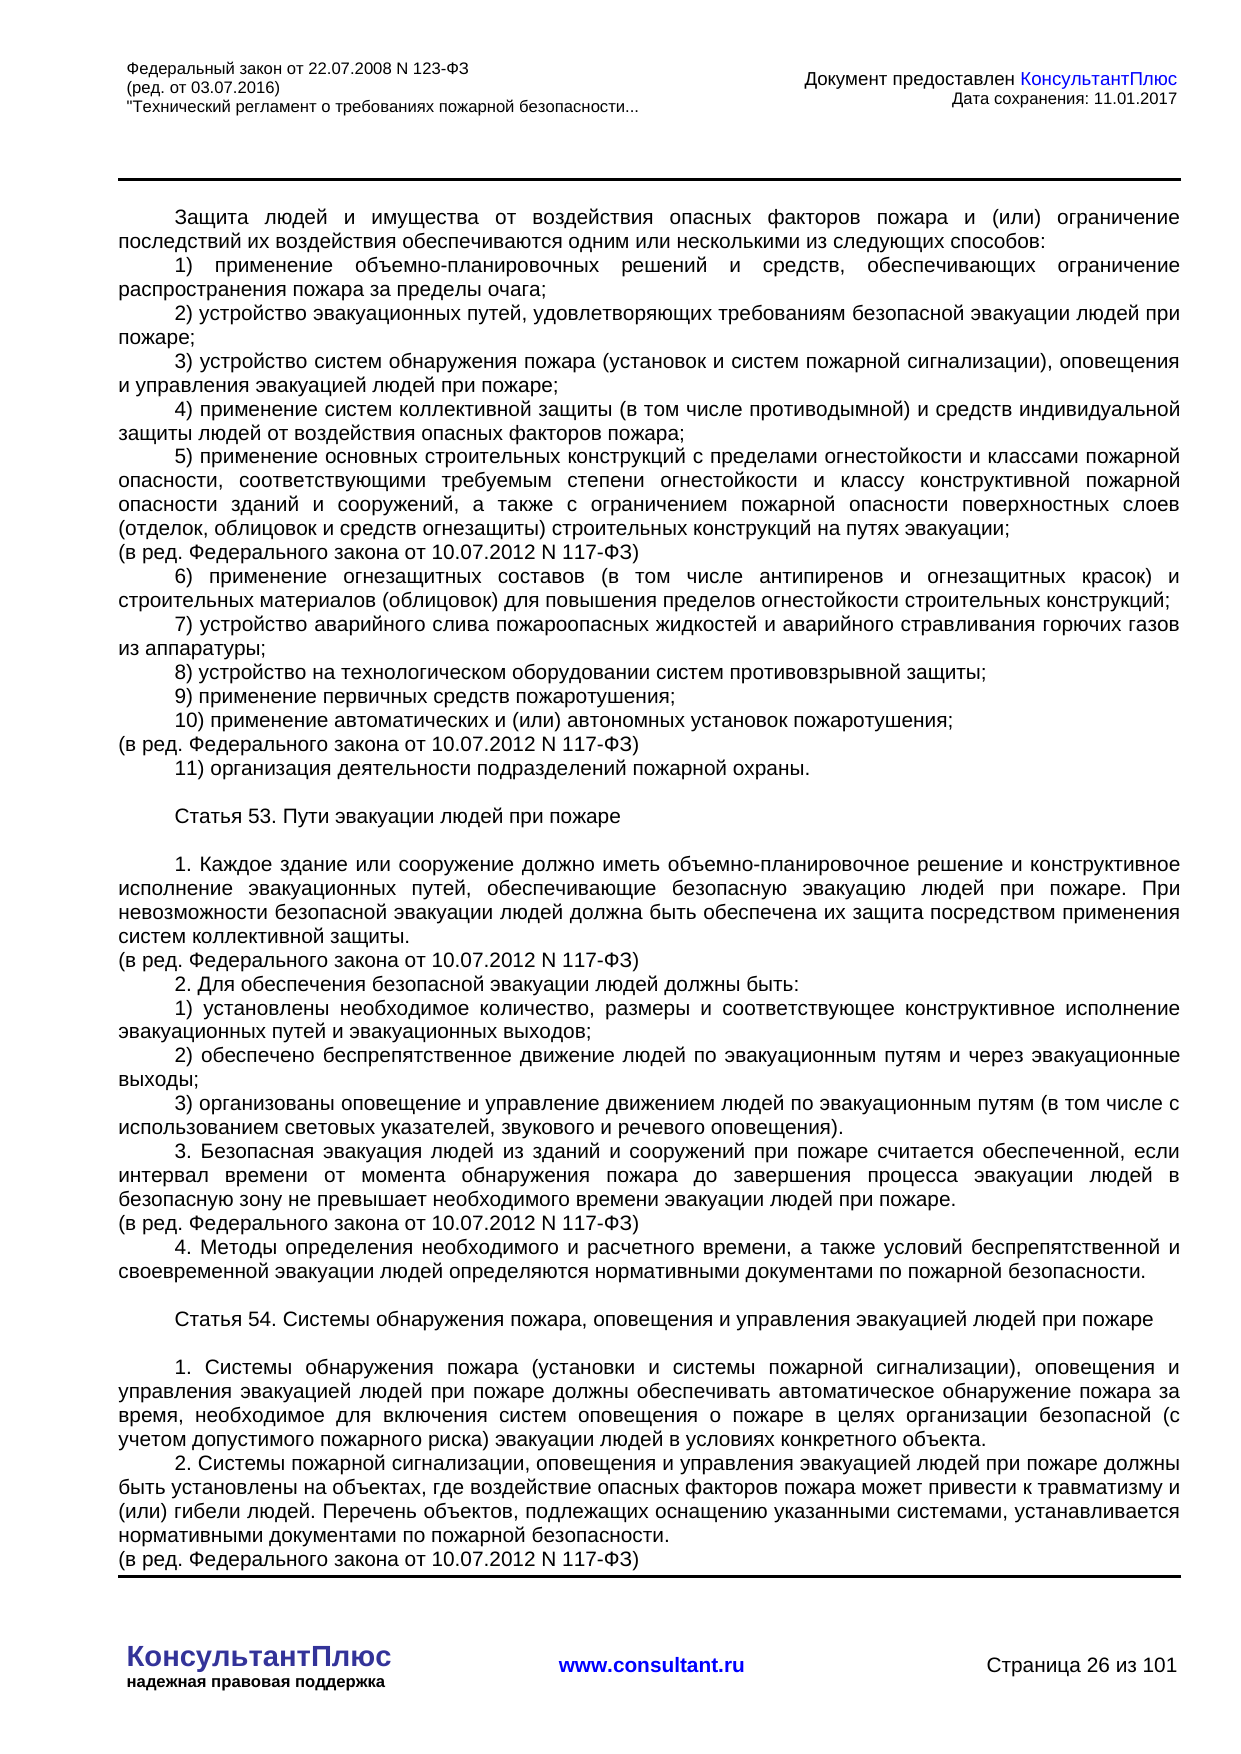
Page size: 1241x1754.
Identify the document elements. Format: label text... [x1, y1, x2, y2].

text 8) устройство на технологическом оборудовании систем противовзрывной защиты; [118, 660, 1181, 684]
text 1) установлены необходимое количество, размеры и соответствующее конструктивное исполнение эвакуационных путей и эвакуационных выходов; [118, 995, 1181, 1043]
text 9) применение первичных средств пожаротушения; [118, 684, 1181, 708]
text (в ред. Федерального закона от 10.07.2012 N 117-ФЗ) [118, 540, 1181, 564]
text 5) применение основных строительных конструкций с пределами огнестойкости и классами пожарной опасности, соответствующими требуемым степени огнестойкости и классу конструктивной пожарной опасности зданий и сооружений, а также с ограничением пожарной опасности поверхностных слоев (отделок, облицовок и средств огнезащиты) строительных конструкций на путях эвакуации; [118, 444, 1181, 540]
text 3) организованы оповещение и управление движением людей по эвакуационным путям (в том числе с использованием световых указателей, звукового и речевого оповещения). [118, 1091, 1181, 1139]
text 2. Системы пожарной сигнализации, оповещения и управления эвакуацией людей при пожаре должны быть установлены на объектах, где воздействие опасных факторов пожара может привести к травматизму и (или) гибели людей. Перечень объектов, подлежащих оснащению указанными системами, устанавливается нормативными документами по пожарной безопасности. [118, 1451, 1181, 1546]
text (в ред. Федерального закона от 10.07.2012 N 117-ФЗ) [118, 732, 1181, 756]
text 3. Безопасная эвакуация людей из зданий и сооружений при пожаре считается обеспеченной, если интервал времени от момента обнаружения пожара до завершения процесса эвакуации людей в безопасную зону не превышает необходимого времени эвакуации людей при пожаре. [118, 1139, 1181, 1211]
text Статья 53. Пути эвакуации людей при пожаре [118, 804, 1181, 828]
text (в ред. Федерального закона от 10.07.2012 N 117-ФЗ) [118, 947, 1181, 971]
text (в ред. Федерального закона от 10.07.2012 N 117-ФЗ) [118, 1546, 1181, 1570]
text Защита людей и имущества от воздействия опасных факторов пожара и (или) ограничение последствий их воздействия обеспечиваются одним или несколькими из следующих способов: [118, 205, 1181, 253]
text 3) устройство систем обнаружения пожара (установок и систем пожарной сигнализации), оповещения и управления эвакуацией людей при пожаре; [118, 348, 1181, 396]
text 1. Каждое здание или сооружение должно иметь объемно-планировочное решение и конструктивное исполнение эвакуационных путей, обеспечивающие безопасную эвакуацию людей при пожаре. При невозможности безопасной эвакуации людей должна быть обеспечена их защита посредством применения систем коллективной защиты. [118, 852, 1181, 947]
text 1) применение объемно-планировочных решений и средств, обеспечивающих ограничение распространения пожара за пределы очага; [118, 253, 1181, 301]
text 1. Системы обнаружения пожара (установки и системы пожарной сигнализации), оповещения и управления эвакуацией людей при пожаре должны обеспечивать автоматическое обнаружение пожара за время, необходимое для включения систем оповещения о пожаре в целях организации безопасной (с учетом допустимого пожарного риска) эвакуации людей в условиях конкретного объекта. [118, 1355, 1181, 1451]
text 6) применение огнезащитных составов (в том числе антипиренов и огнезащитных красок) и строительных материалов (облицовок) для повышения пределов огнестойкости строительных конструкций; [118, 564, 1181, 612]
text (в ред. Федерального закона от 10.07.2012 N 117-ФЗ) [118, 1211, 1181, 1235]
text 2. Для обеспечения безопасной эвакуации людей должны быть: [118, 971, 1181, 995]
text 2) обеспечено беспрепятственное движение людей по эвакуационным путям и через эвакуационные выходы; [118, 1043, 1181, 1091]
text 11) организация деятельности подразделений пожарной охраны. [118, 756, 1181, 780]
text 2) устройство эвакуационных путей, удовлетворяющих требованиям безопасной эвакуации людей при пожаре; [118, 301, 1181, 348]
text 10) применение автоматических и (или) автономных установок пожаротушения; [118, 708, 1181, 732]
text Статья 54. Системы обнаружения пожара, оповещения и управления эвакуацией людей при пожаре [118, 1307, 1181, 1331]
text 4. Методы определения необходимого и расчетного времени, а также условий беспрепятственной и своевременной эвакуации людей определяются нормативными документами по пожарной безопасности. [118, 1235, 1181, 1283]
text 4) применение систем коллективной защиты (в том числе противодымной) и средств индивидуальной защиты людей от воздействия опасных факторов пожара; [118, 396, 1181, 444]
text 7) устройство аварийного слива пожароопасных жидкостей и аварийного стравливания горючих газов из аппаратуры; [118, 612, 1181, 660]
